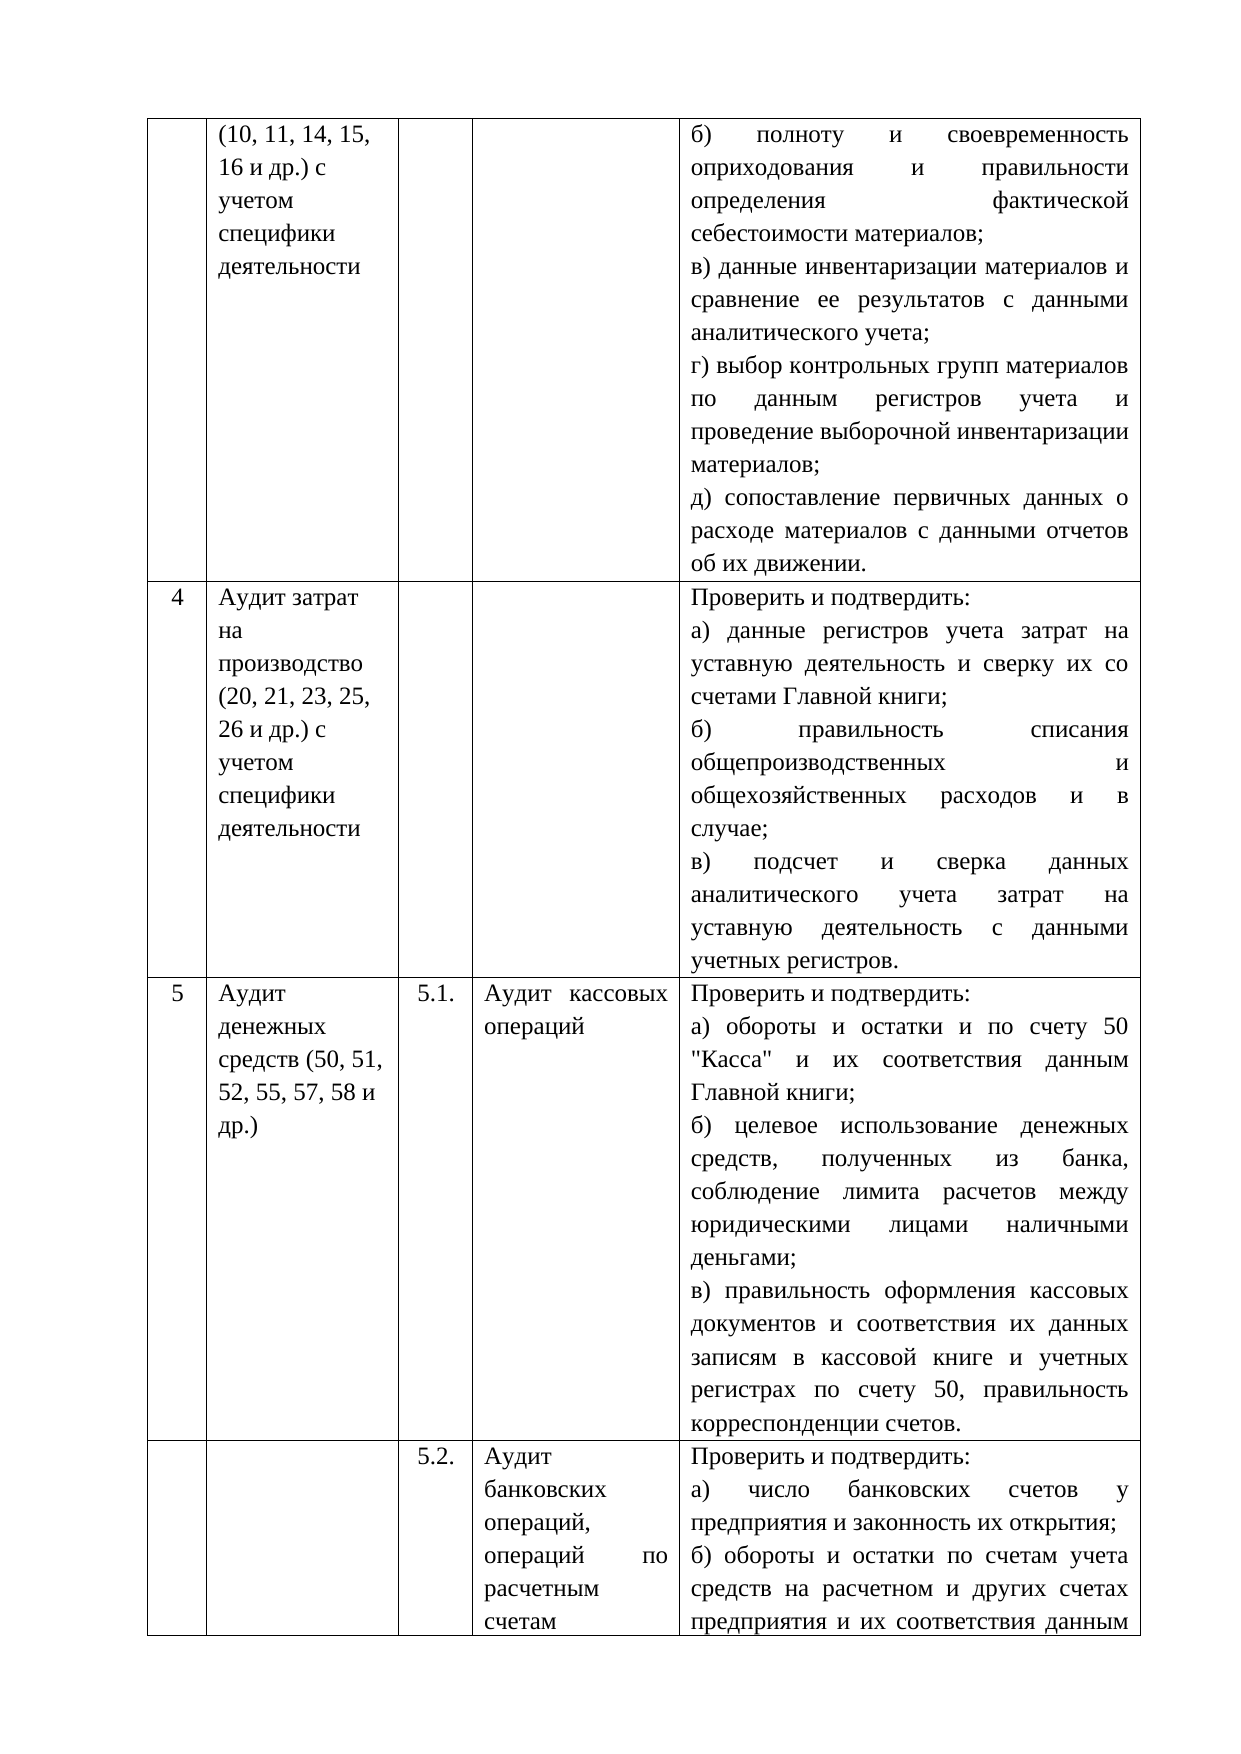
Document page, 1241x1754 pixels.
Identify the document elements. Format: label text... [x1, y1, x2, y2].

table_cell 5.1. [399, 978, 472, 1440]
table_cell [473, 119, 679, 581]
table_cell 5.2. [399, 1441, 472, 1635]
table_cell 4 [148, 582, 206, 977]
table_cell Аудит кассовых операций [473, 978, 679, 1440]
table_cell Аудит денежных средств (50, 51, 52, 55, 57, 58 и др.) [207, 978, 398, 1440]
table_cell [680, 119, 1140, 581]
table_cell Проверить и подтвердить: а) обороты и остатки и по счету 50 "Касса" и их соответствия данным Главной книги; б) целевое использование денежных средств, полученных из банка, соблюдение лимита расчетов между юридическими лицами наличными деньгами; в) правильность оформления кассовых документов и соответствия их данных записям в кассовой книге и учетных регистрах по счету 50, правильность корреспонденции счетов. [680, 978, 1140, 1440]
table_cell 3 [148, 119, 206, 581]
table_cell Аудит затрат на производство (20, 21, 23, 25, 26 и др.) с учетом специфики деятельности [207, 582, 398, 977]
table_cell 5 [148, 978, 206, 1440]
table_cell Проверить и подтвердить: а) данные регистров учета затрат на уставную деятельность и сверку их со счетами Главной книги; б) правильность списания общепроизводственных и общехозяйственных расходов и в случае; в) подсчет и сверка данных аналитического учета затрат на уставную деятельность с данными учетных регистров. [680, 582, 1140, 977]
table_cell [148, 1441, 206, 1635]
table_cell [399, 119, 472, 581]
table_cell [399, 582, 472, 977]
table_cell [207, 1441, 398, 1635]
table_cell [207, 119, 398, 581]
table_cell [473, 582, 679, 977]
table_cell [473, 1441, 679, 1635]
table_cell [680, 1441, 1140, 1635]
